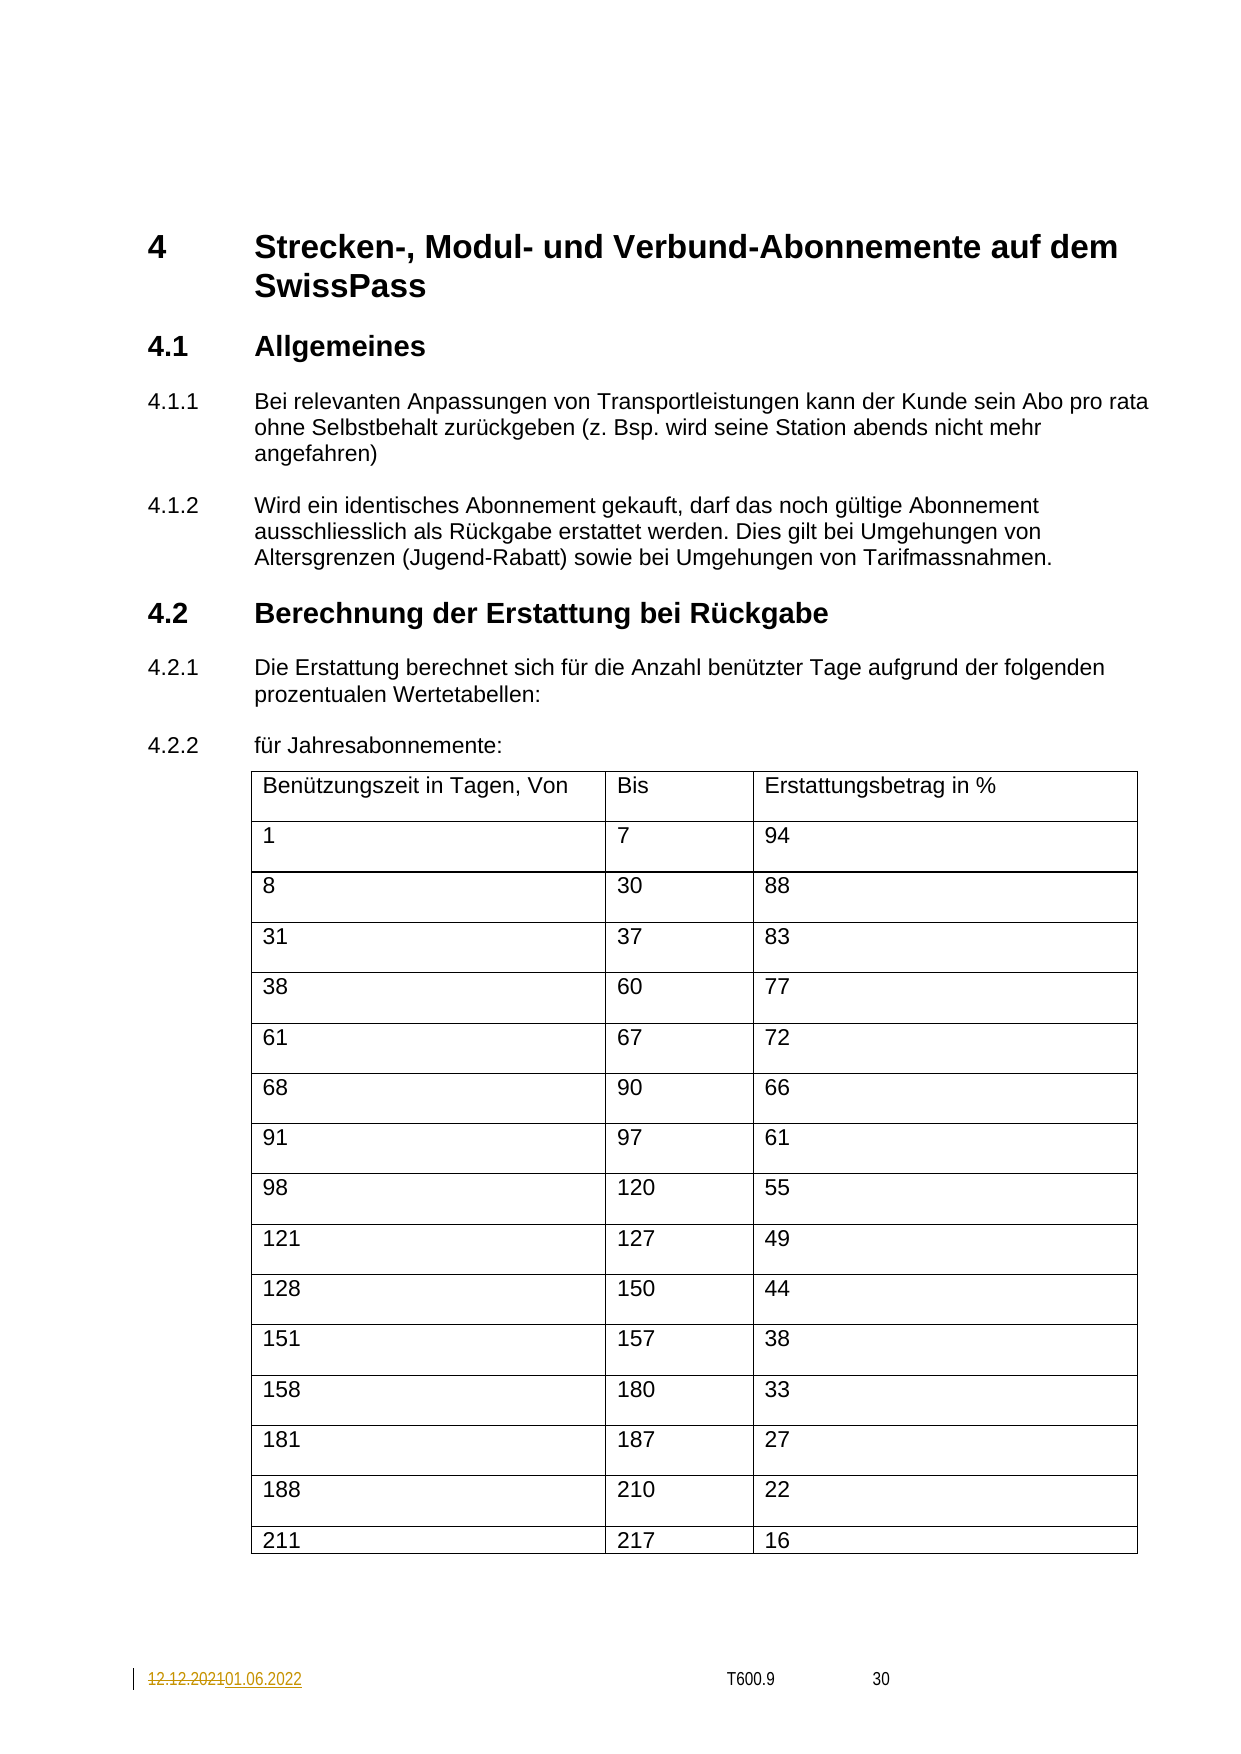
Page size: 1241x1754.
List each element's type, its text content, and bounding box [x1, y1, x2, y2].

table_cell 61 [754, 1124, 1137, 1173]
table_cell 72 [754, 1024, 1137, 1073]
table_cell 121 [252, 1225, 605, 1274]
table_cell 38 [754, 1325, 1137, 1374]
table_cell 150 [606, 1275, 753, 1324]
table_cell 31 [252, 923, 605, 972]
table_header Erstattungsbetrag in % [754, 772, 1137, 821]
table_cell 61 [252, 1024, 605, 1073]
table_cell 33 [754, 1376, 1137, 1425]
table_cell 180 [606, 1376, 753, 1425]
table_cell 38 [252, 973, 605, 1022]
table_cell 67 [606, 1024, 753, 1073]
table_cell 27 [754, 1426, 1137, 1475]
table_cell 158 [252, 1376, 605, 1425]
table_cell 210 [606, 1476, 753, 1526]
table_cell 151 [252, 1325, 605, 1374]
text Wird ein identisches Abonnement gekauft, darf das noch gültige Abonnement ausschliesslich als Rückgabe erstattet werden. Dies gilt bei Umgehungen von Altersgrenzen (Jugend-Rabatt) sowie bei Umgehungen von Tarifmassnahmen. [148, 492, 1152, 571]
subtitle Strecken-, Modul- und Verbund-Abonnemente auf dem SwissPass [148, 227, 1152, 304]
table_cell 16 [754, 1527, 1137, 1553]
table_header Benützungszeit in Tagen, Von [252, 772, 605, 821]
table_cell 187 [606, 1426, 753, 1475]
table_cell 88 [754, 873, 1137, 922]
table_cell 127 [606, 1225, 753, 1274]
table_cell 217 [606, 1527, 753, 1553]
table_cell 8 [252, 873, 605, 922]
table_cell 22 [754, 1476, 1137, 1526]
table_cell 55 [754, 1174, 1137, 1224]
table_cell 83 [754, 923, 1137, 972]
table_cell 37 [606, 923, 753, 972]
table_cell 97 [606, 1124, 753, 1173]
text Die Erstattung berechnet sich für die Anzahl benützter Tage aufgrund der folgenden prozentualen Wertetabellen: [148, 654, 1152, 707]
table_header Bis [606, 772, 753, 821]
table_cell 157 [606, 1325, 753, 1374]
table_cell 94 [754, 822, 1137, 871]
table_cell 68 [252, 1074, 605, 1123]
subtitle Berechnung der Erstattung bei Rückgabe [148, 596, 1152, 629]
text Bei relevanten Anpassungen von Transportleistungen kann der Kunde sein Abo pro rata ohne Selbstbehalt zurückgeben (z. Bsp. wird seine Station abends nicht mehr angefahren) [148, 388, 1152, 467]
table_cell 91 [252, 1124, 605, 1173]
table_cell 188 [252, 1476, 605, 1526]
table_cell 60 [606, 973, 753, 1022]
table_cell 128 [252, 1275, 605, 1324]
table_cell 7 [606, 822, 753, 871]
table_cell 30 [606, 873, 753, 922]
subtitle Allgemeines [148, 329, 1152, 363]
table_cell 211 [252, 1527, 605, 1553]
table_cell 1 [252, 822, 605, 871]
table_cell 181 [252, 1426, 605, 1475]
table_cell 90 [606, 1074, 753, 1123]
table_cell 98 [252, 1174, 605, 1224]
table_cell 66 [754, 1074, 1137, 1123]
table_cell 77 [754, 973, 1137, 1022]
text für Jahresabonnemente: [148, 732, 1152, 758]
table_cell 49 [754, 1225, 1137, 1274]
table_cell 44 [754, 1275, 1137, 1324]
table_cell 120 [606, 1174, 753, 1224]
